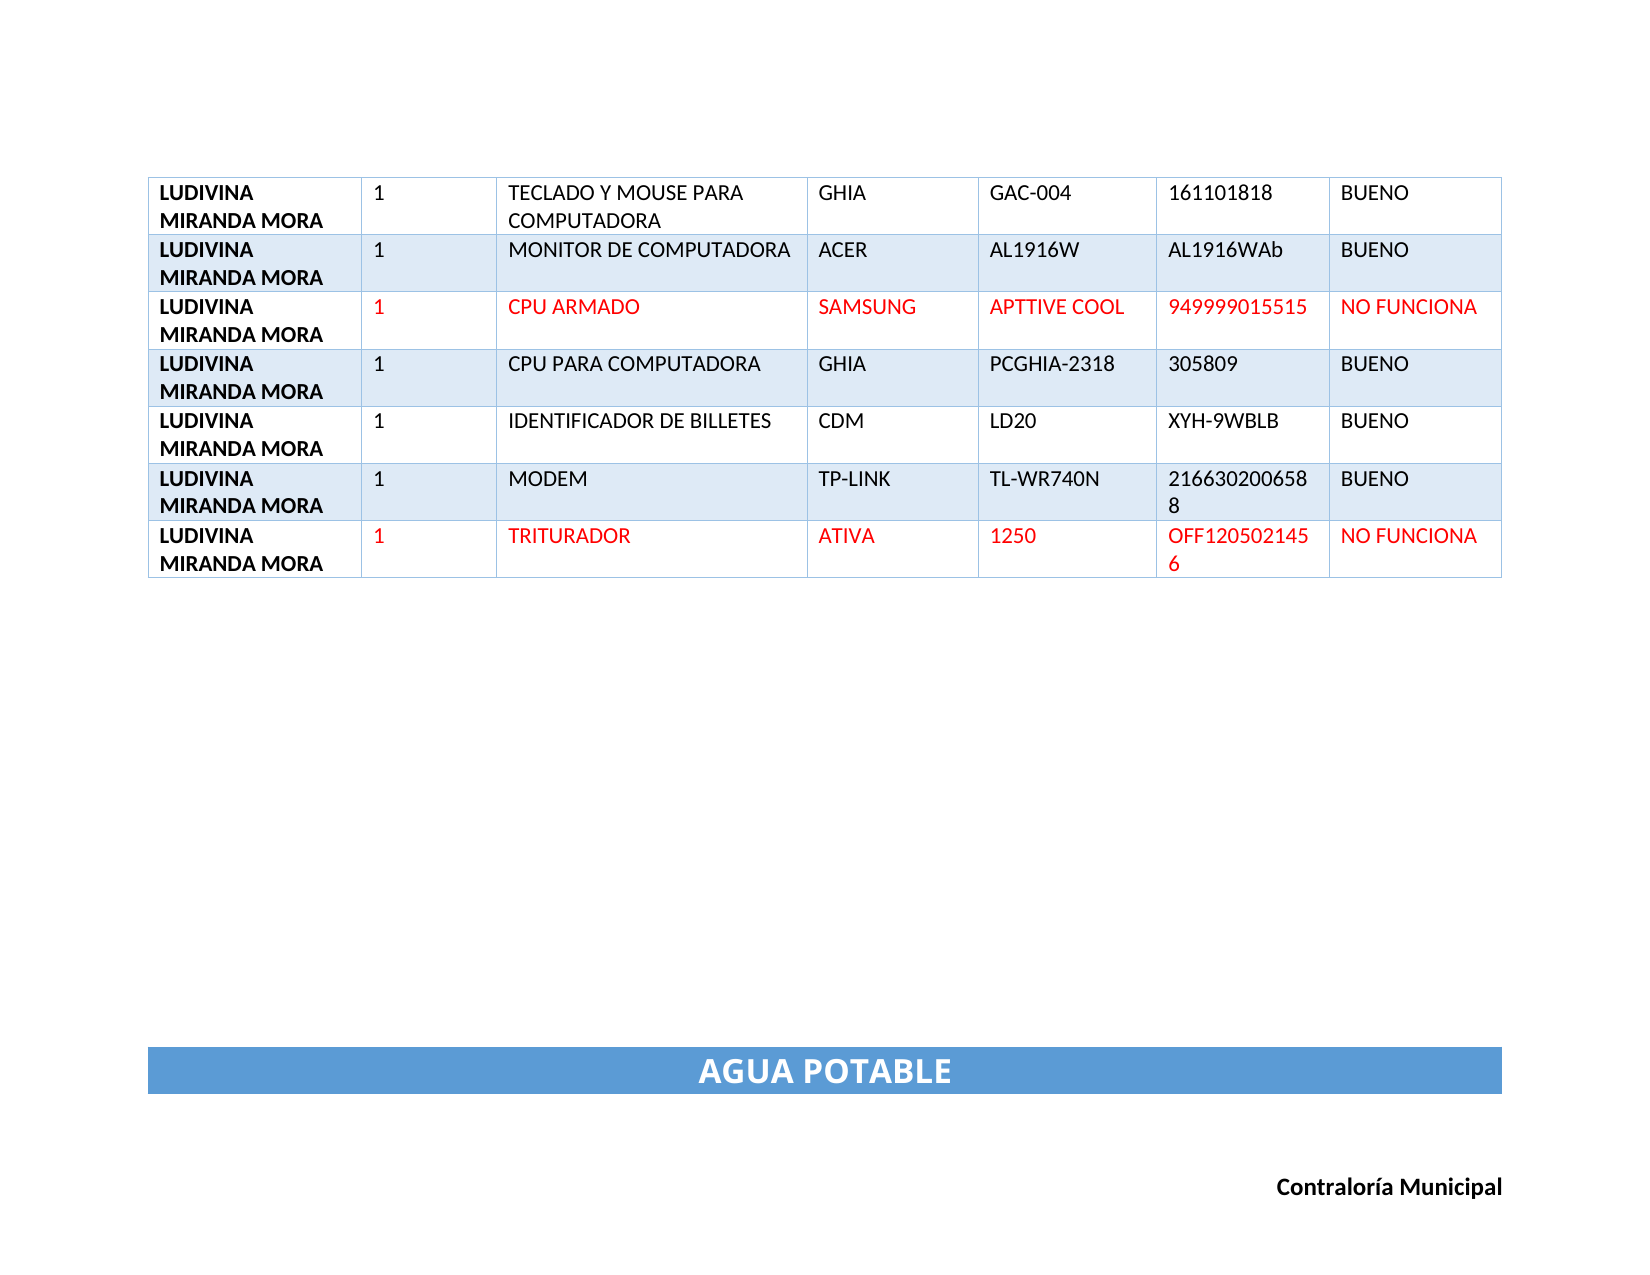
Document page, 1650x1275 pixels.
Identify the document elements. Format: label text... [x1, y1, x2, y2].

table_cell AL1916WAb [1157, 235, 1329, 291]
table_cell CDM [808, 407, 978, 463]
table_cell TRITURADOR [497, 521, 807, 577]
table_cell ACER [808, 235, 978, 291]
table_cell SAMSUNG [808, 292, 978, 348]
table_cell BUENO [1330, 350, 1501, 406]
table_cell 1 [362, 407, 496, 463]
table_cell 161101818 [1157, 178, 1329, 234]
table_cell APTTIVE COOL [979, 292, 1156, 348]
table_cell BUENO [1330, 464, 1501, 520]
table_cell 949999015515 [1157, 292, 1329, 348]
table_cell 1 [362, 464, 496, 520]
table_cell 1250 [979, 521, 1156, 577]
table_cell 1 [362, 350, 496, 406]
table_cell TP-LINK [808, 464, 978, 520]
table_cell LUDIVINA MIRANDA MORA [149, 235, 361, 291]
table_cell LUDIVINA MIRANDA MORA [149, 292, 361, 348]
table_cell LUDIVINA MIRANDA MORA [149, 464, 361, 520]
table_cell XYH-9WBLB [1157, 407, 1329, 463]
table_cell ATIVA [808, 521, 978, 577]
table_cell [149, 178, 361, 234]
table_cell GHIA [808, 178, 978, 234]
table_cell LUDIVINA MIRANDA MORA [149, 521, 361, 577]
table_cell TECLADO Y MOUSE PARA COMPUTADORA [497, 178, 807, 234]
table_cell CPU PARA COMPUTADORA [497, 350, 807, 406]
table_cell GHIA [808, 350, 978, 406]
table_header AGUA POTABLE [149, 1048, 1501, 1093]
table_cell GAC-004 [979, 178, 1156, 234]
table_cell BUENO [1330, 407, 1501, 463]
table_cell 305809 [1157, 350, 1329, 406]
table_cell LUDIVINA MIRANDA MORA [149, 350, 361, 406]
table_cell BUENO [1330, 235, 1501, 291]
table_cell LD20 [979, 407, 1156, 463]
table_cell LUDIVINA MIRANDA MORA [149, 407, 361, 463]
table_cell CPU ARMADO [497, 292, 807, 348]
table_cell AL1916W [979, 235, 1156, 291]
table_cell MODEM [497, 464, 807, 520]
table_cell IDENTIFICADOR DE BILLETES [497, 407, 807, 463]
table_cell PCGHIA-2318 [979, 350, 1156, 406]
table_cell 1 [362, 235, 496, 291]
table_cell OFF1205021456 [1157, 521, 1329, 577]
table_cell 2166302006588 [1157, 464, 1329, 520]
table_cell BUENO [1330, 178, 1501, 234]
table_cell 1 [362, 521, 496, 577]
table_cell TL-WR740N [979, 464, 1156, 520]
table_cell MONITOR DE COMPUTADORA [497, 235, 807, 291]
table_cell NO FUNCIONA [1330, 521, 1501, 577]
table_cell 1 [362, 292, 496, 348]
table_cell 1 [362, 178, 496, 234]
table_cell NO FUNCIONA [1330, 292, 1501, 348]
